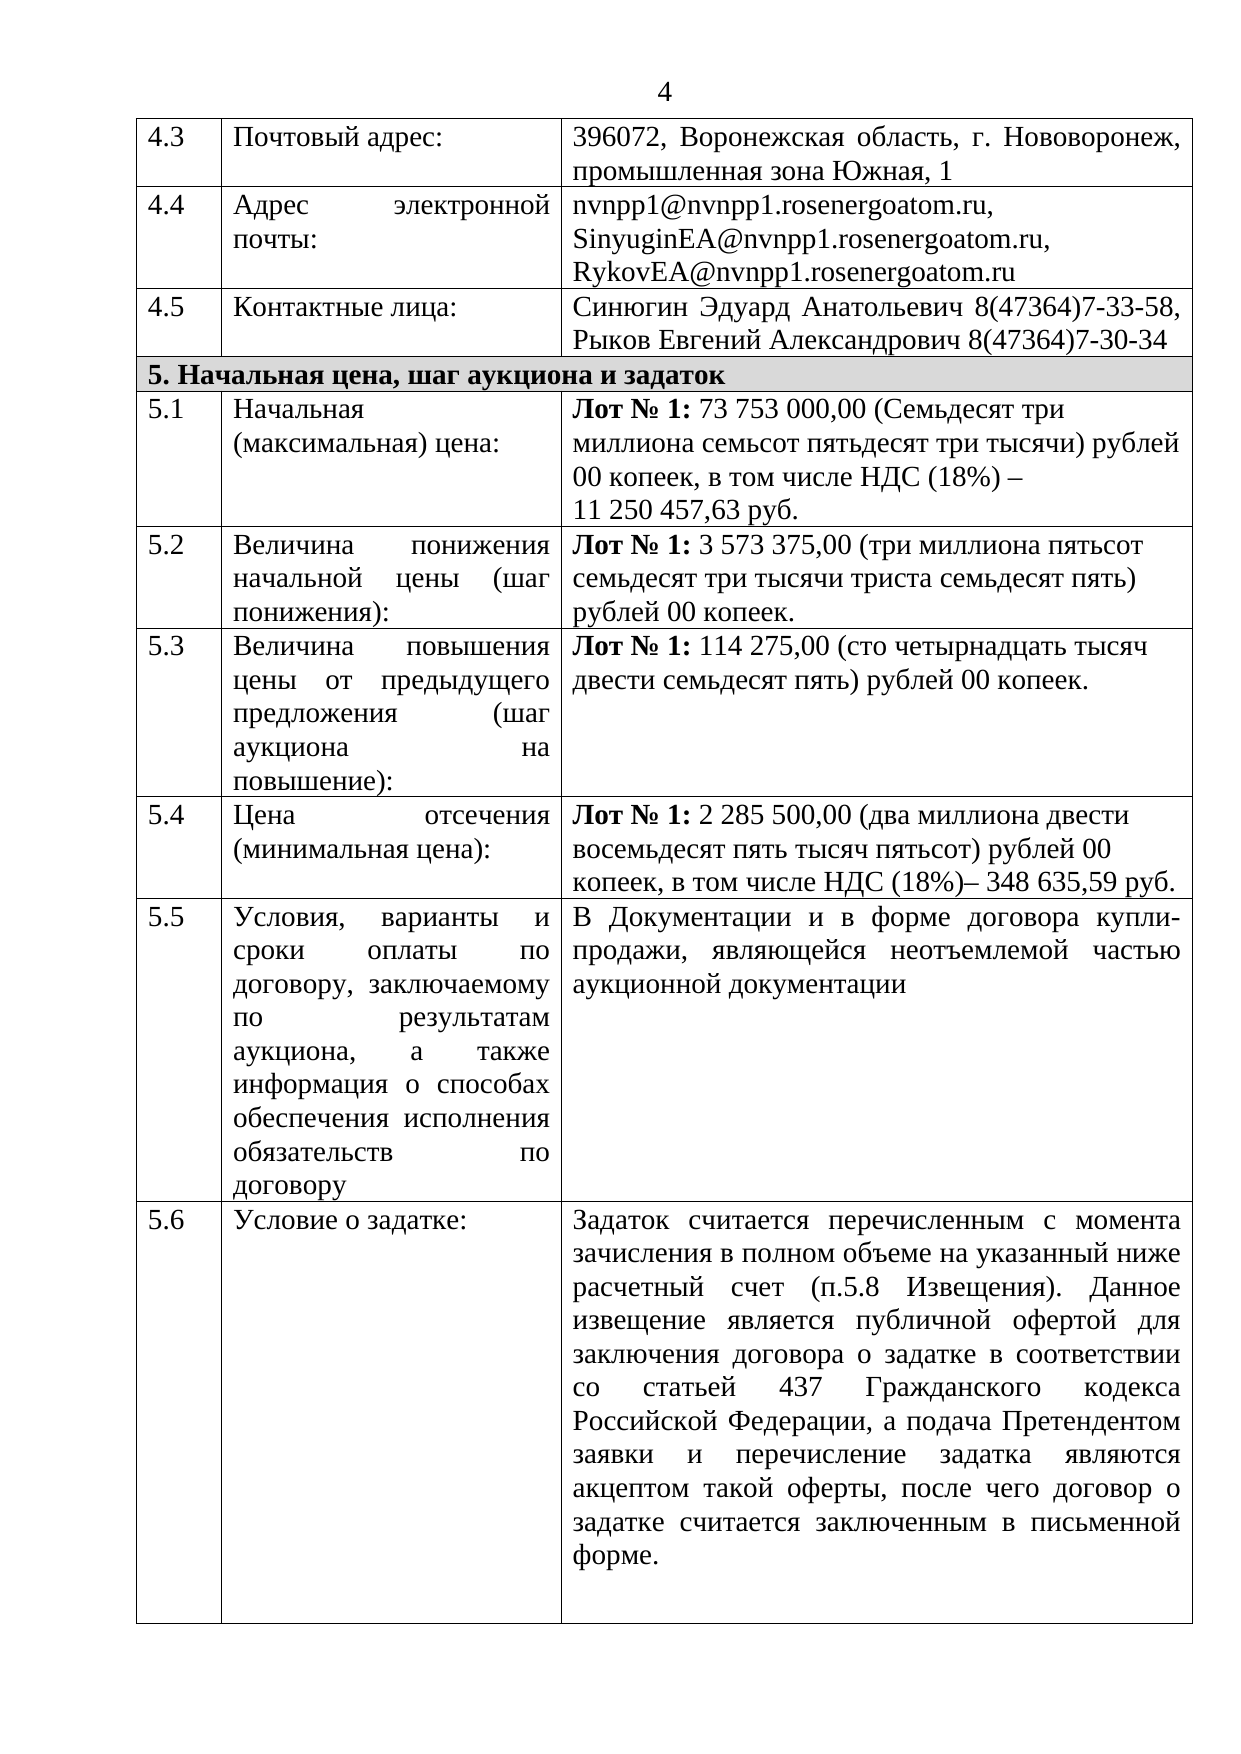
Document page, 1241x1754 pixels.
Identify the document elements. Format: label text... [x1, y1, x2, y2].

table_cell Величина повышения цены от предыдущего предложения (шаг аукциона на повышение): [222, 629, 561, 796]
table_cell Адрес электронной почты: [222, 187, 561, 288]
table_cell Лот № 1: 73 753 000,00 (Семьдесят три миллиона семьсот пятьдесят три тысячи) рублей 00 копеек, в том числе НДС (18%) – 11 250 457,63 руб. [562, 392, 1192, 526]
table_cell Лот № 1: 3 573 375,00 (три миллиона пятьсот семьдесят три тысячи триста семьдесят пять) рублей 00 копеек. [562, 527, 1192, 627]
table_cell Почтовый адрес: [222, 119, 561, 186]
table_cell Цена отсечения (минимальная цена): [222, 797, 561, 898]
table_cell Начальная (максимальная) цена: [222, 392, 561, 526]
table_cell 5.1 [137, 392, 221, 526]
table_cell Лот № 1: 114 275,00 (сто четырнадцать тысяч двести семьдесят пять) рублей 00 копеек. [562, 629, 1192, 796]
table_cell Величина понижения начальной цены (шаг понижения): [222, 527, 561, 627]
table_cell Начальная цена, шаг аукциона и задаток [137, 357, 1192, 391]
table_cell 5.5 [137, 899, 221, 1201]
table_cell Условия, варианты и сроки оплаты по договору, заключаемому по результатам аукциона, а также информация о способах обеспечения исполнения обязательств по договору [222, 899, 561, 1201]
table_cell 4.4 [137, 187, 221, 288]
table_cell В Документации и в форме договора купли-продажи, являющейся неотъемлемой частью аукционной документации [562, 899, 1192, 1201]
table_cell 4.5 [137, 289, 221, 356]
table_cell 5.4 [137, 797, 221, 898]
table_cell 5.3 [137, 629, 221, 796]
table_cell [562, 187, 1192, 288]
table_cell 5.2 [137, 527, 221, 627]
table_cell Задаток считается перечисленным с момента зачисления в полном объеме на указанный ниже расчетный счет (п.5.8 Извещения). Данное извещение является публичной офертой для заключения договора о задатке в соответствии со статьей 437 Гражданского кодекса Российской Федерации, а подача Претендентом заявки и перечисление задатка являются акцептом такой оферты, после чего договор о задатке считается заключенным в письменной форме. [562, 1202, 1192, 1623]
table_cell Условие о задатке: [222, 1202, 561, 1623]
table_cell Лот № 1: 2 285 500,00 (два миллиона двести восемьдесят пять тысяч пятьсот) рублей 00 копеек, в том числе НДС (18%)– 348 635,59 руб. [562, 797, 1192, 898]
table_cell [562, 289, 1192, 356]
table_cell Контактные лица: [222, 289, 561, 356]
table_cell [562, 119, 1192, 186]
table_cell 4.3 [137, 119, 221, 186]
table_cell 5.6 [137, 1202, 221, 1623]
